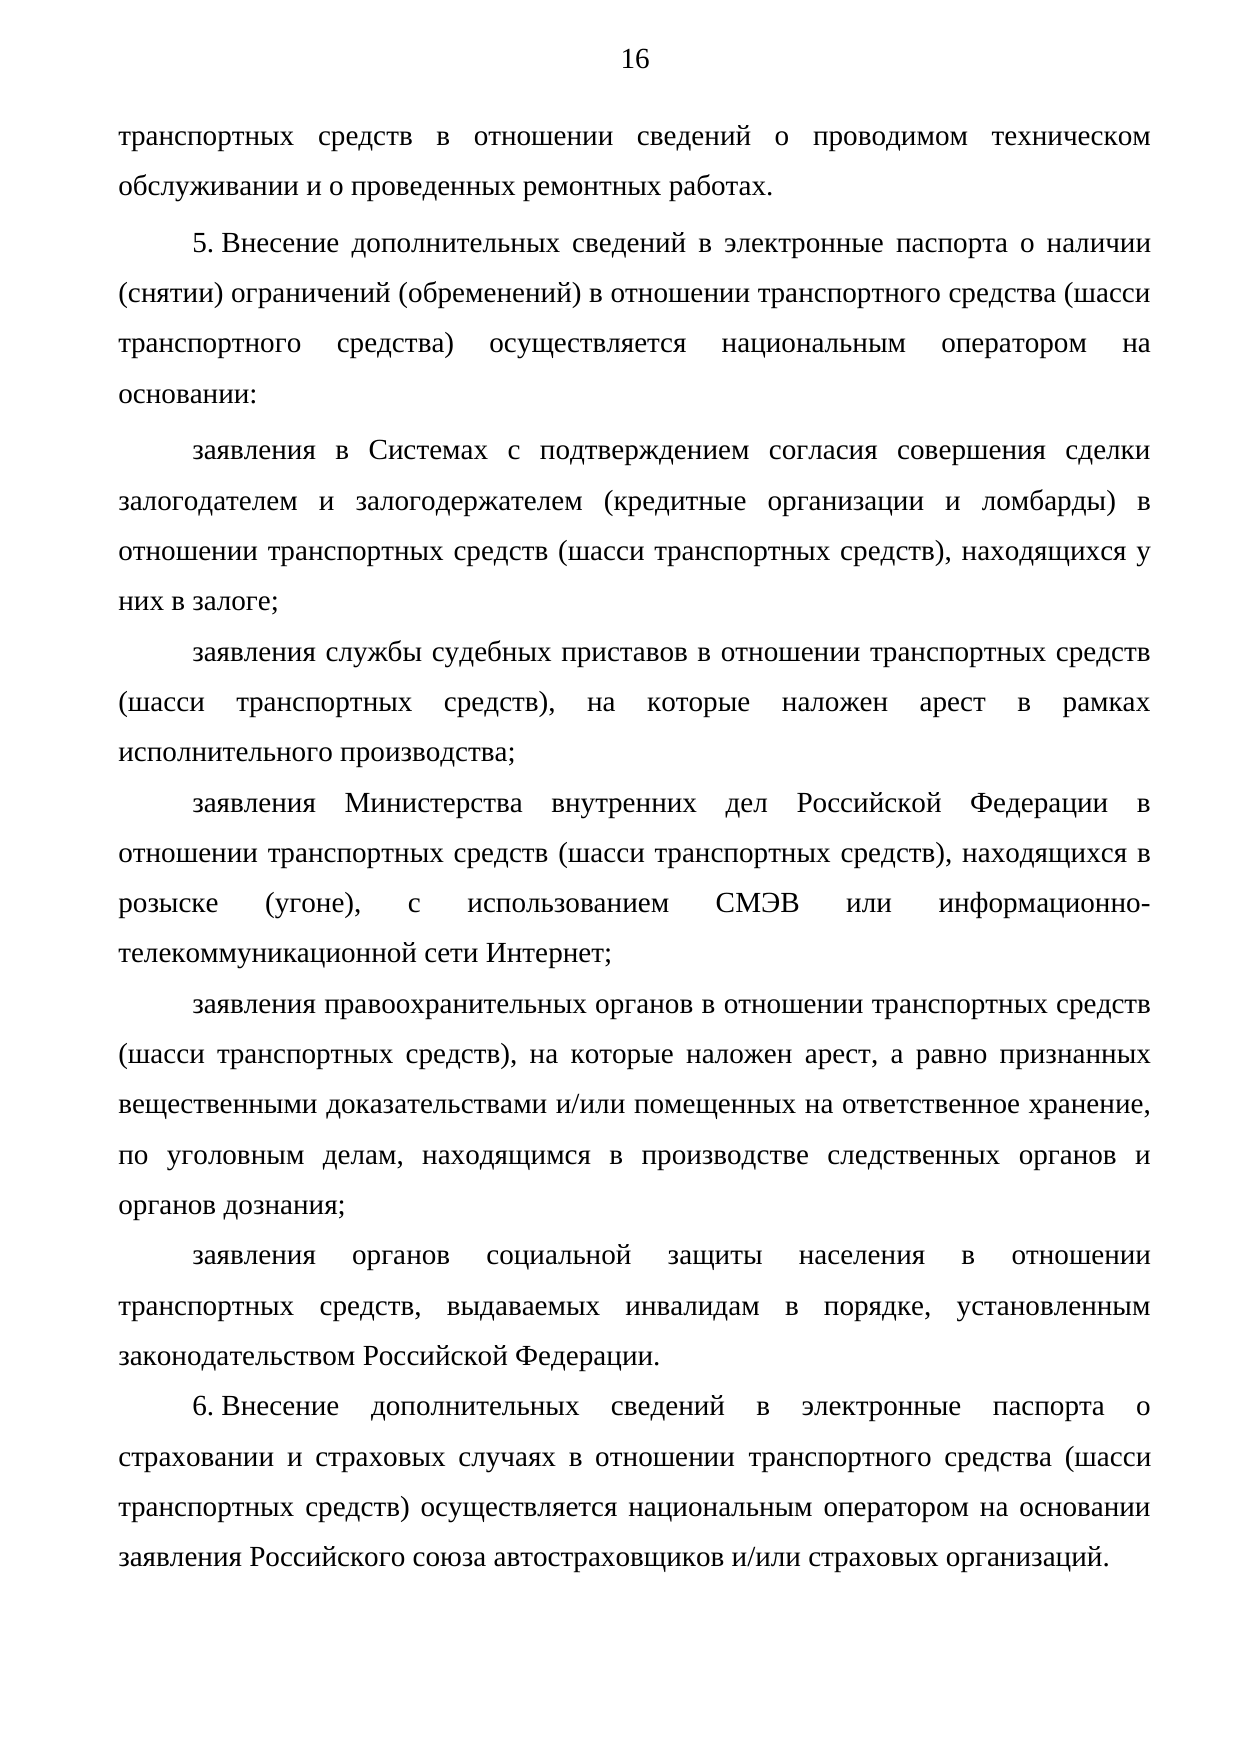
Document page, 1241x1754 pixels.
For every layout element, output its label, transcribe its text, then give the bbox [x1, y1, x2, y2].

text заявления Министерства внутренних дел Российской Федерации в отношении транспортных средств (шасси транспортных средств), находящихся в розыске (угоне), с использованием СМЭВ или информационно-телекоммуникационной сети Интернет; [118, 785, 1152, 969]
text заявления в Системах с подтверждением согласия совершения сделки залогодателем и залогодержателем (кредитные организации и ломбарды) в отношении транспортных средств (шасси транспортных средств), находящихся у них в залоге; [118, 432, 1152, 617]
text заявления правоохранительных органов в отношении транспортных средств (шасси транспортных средств), на которые наложен арест, а равно признанных вещественными доказательствами и/или помещенных на ответственное хранение, по уголовным делам, находящимся в производстве следственных органов и органов дознания; [118, 986, 1152, 1221]
subtitle 5. Внесение дополнительных сведений в электронные паспорта о наличии (снятии) ограничений (обременений) в отношении транспортного средства (шасси транспортного средства) осуществляется национальным оператором на основании: [118, 225, 1152, 409]
text заявления органов социальной защиты населения в отношении транспортных средств, выдаваемых инвалидам в порядке, установленным законодательством Российской Федерации. [118, 1237, 1152, 1372]
text заявления службы судебных приставов в отношении транспортных средств (шасси транспортных средств), на которые наложен арест в рамках исполнительного производства; [118, 634, 1152, 768]
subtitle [118, 118, 1152, 202]
subtitle 6. Внесение дополнительных сведений в электронные паспорта о страховании и страховых случаях в отношении транспортного средства (шасси транспортных средств) осуществляется национальным оператором на основании заявления Российского союза автостраховщиков и/или страховых организаций. [118, 1388, 1152, 1573]
